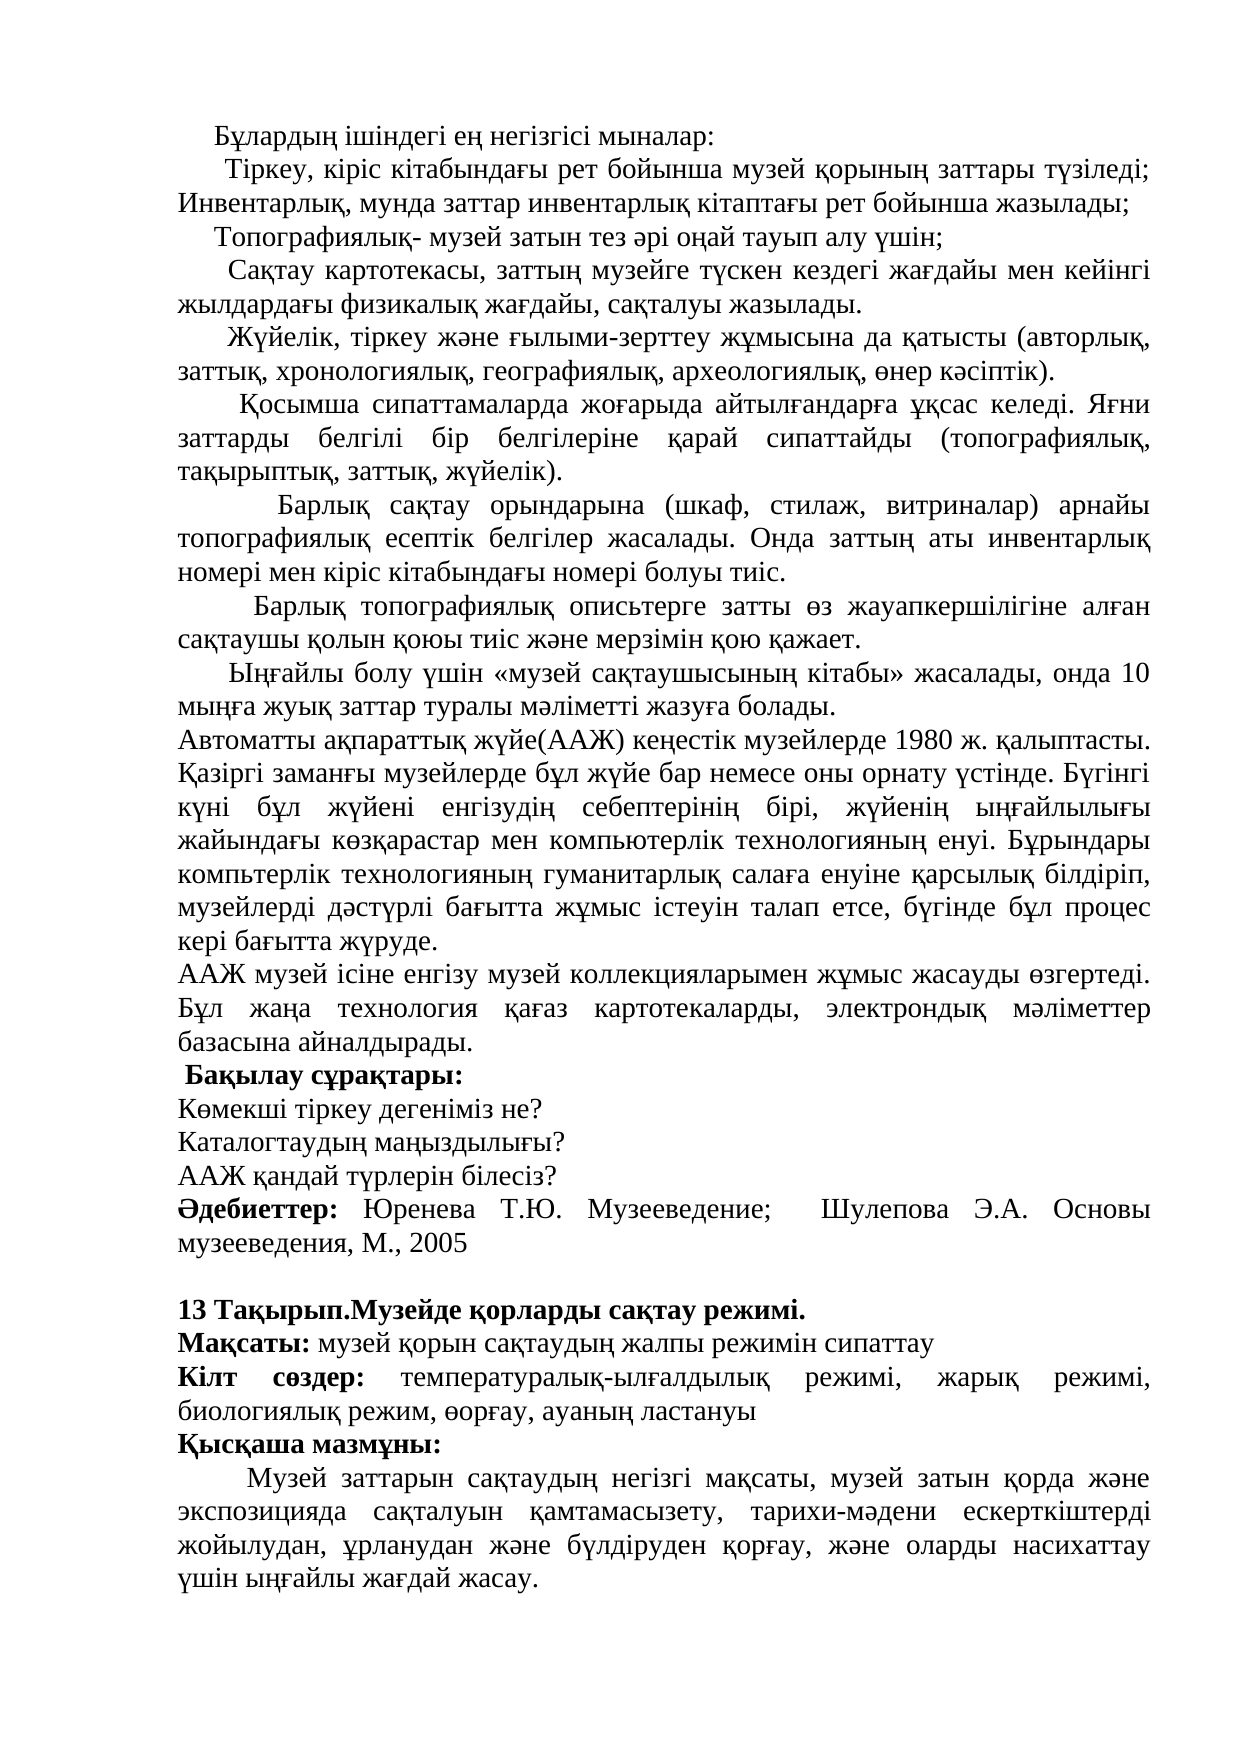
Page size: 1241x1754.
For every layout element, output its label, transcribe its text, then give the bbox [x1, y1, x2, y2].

text Әдебиеттер: Юренева Т.Ю. Музееведение; Шулепова Э.А. Основы музееведения, М., 2005 [177, 1191, 1152, 1258]
text Жүйелік, тіркеу және ғылыми-зерттеу жұмысына да қатысты (авторлық, заттық, хронологиялық, географиялық, археологиялық, өнер кәсіптік). [177, 319, 1152, 386]
text Музей заттарын сақтаудың негізгі мақсаты, музей затын қорда және экспозицияда сақталуын қамтамасызету, тарихи-мәдени ескерткіштерді жойылудан, ұрланудан және бүлдіруден қорғау, және оларды насихаттау үшін ыңғайлы жағдай жасау. [177, 1460, 1152, 1594]
text Барлық сақтау орындарына (шкаф, стилаж, витриналар) арнайы топографиялық есептік белгілер жасалады. Онда заттың аты инвентарлық номері мен кіріс кітабындағы номері болуы тиіс. [177, 487, 1152, 588]
text Ыңғайлы болу үшін «музей сақтаушысының кітабы» жасалады, онда 10 мыңға жуық заттар туралы мәліметті жазуға болады. [177, 655, 1152, 722]
text Тіркеу, кіріс кітабындағы рет бойынша музей қорының заттары түзіледі; Инвентарлық, мунда заттар инвентарлық кітаптағы рет бойынша жазылады; [177, 152, 1152, 219]
text Топографиялық- музей затын тез әрі оңай тауып алу үшін; [177, 219, 1152, 252]
text Барлық топографиялық описьтерге затты өз жауапкершілігіне алған сақтаушы қолын қоюы тиіс және мерзімін қою қажает. [177, 588, 1152, 655]
text Мақсаты: музей қорын сақтаудың жалпы режимін сипаттау [177, 1326, 1152, 1359]
text Көмекші тіркеу дегеніміз не? [177, 1091, 1152, 1124]
text 13 Тақырып.Музейде қорларды сақтау режимі. [177, 1292, 1152, 1326]
text Қысқаша мазмұны: [177, 1426, 1152, 1460]
text Қосымша сипаттамаларда жоғарыда айтылғандарға ұқсас келеді. Яғни заттарды белгілі бір белгілеріне қарай сипаттайды (топографиялық, тақырыптық, заттық, жүйелік). [177, 386, 1152, 487]
text Бақылау сұрақтары: [177, 1057, 1152, 1091]
text Каталогтаудың маңыздылығы? [177, 1124, 1152, 1158]
text Кілт сөздер: температуралық-ылғалдылық режимі, жарық режимі, биологиялық режим, өорғау, ауаның ластануы [177, 1359, 1152, 1426]
text Автоматты ақпараттық жүйе(ААЖ) кеңестік музейлерде 1980 ж. қалыптасты. Қазіргі заманғы музейлерде бұл жүйе бар немесе оны орнату үстінде. Бүгінгі күні бұл жүйені енгізудің себептерінің бірі, жүйенің ыңғайлылығы жайындағы көзқарастар мен компьютерлік технологияның енуі. Бұрындары компьтерлік технологияның гуманитарлық салаға енуіне қарсылық білдіріп, музейлерді дәстүрлі бағытта жұмыс істеуін талап етсе, бүгінде бұл процес кері бағытта жүруде. [177, 722, 1152, 957]
text ААЖ музей ісіне енгізу музей коллекцияларымен жұмыс жасауды өзгертеді. Бұл жаңа технология қағаз картотекаларды, электрондық мәліметтер базасына айналдырады. [177, 957, 1152, 1057]
text Сақтау картотекасы, заттың музейге түскен кездегі жағдайы мен кейінгі жылдардағы физикалық жағдайы, сақталуы жазылады. [177, 252, 1152, 319]
text ААЖ қандай түрлерін білесіз? [177, 1158, 1152, 1191]
text Бұлардың ішіндегі ең негізгісі мыналар: [177, 118, 1152, 152]
